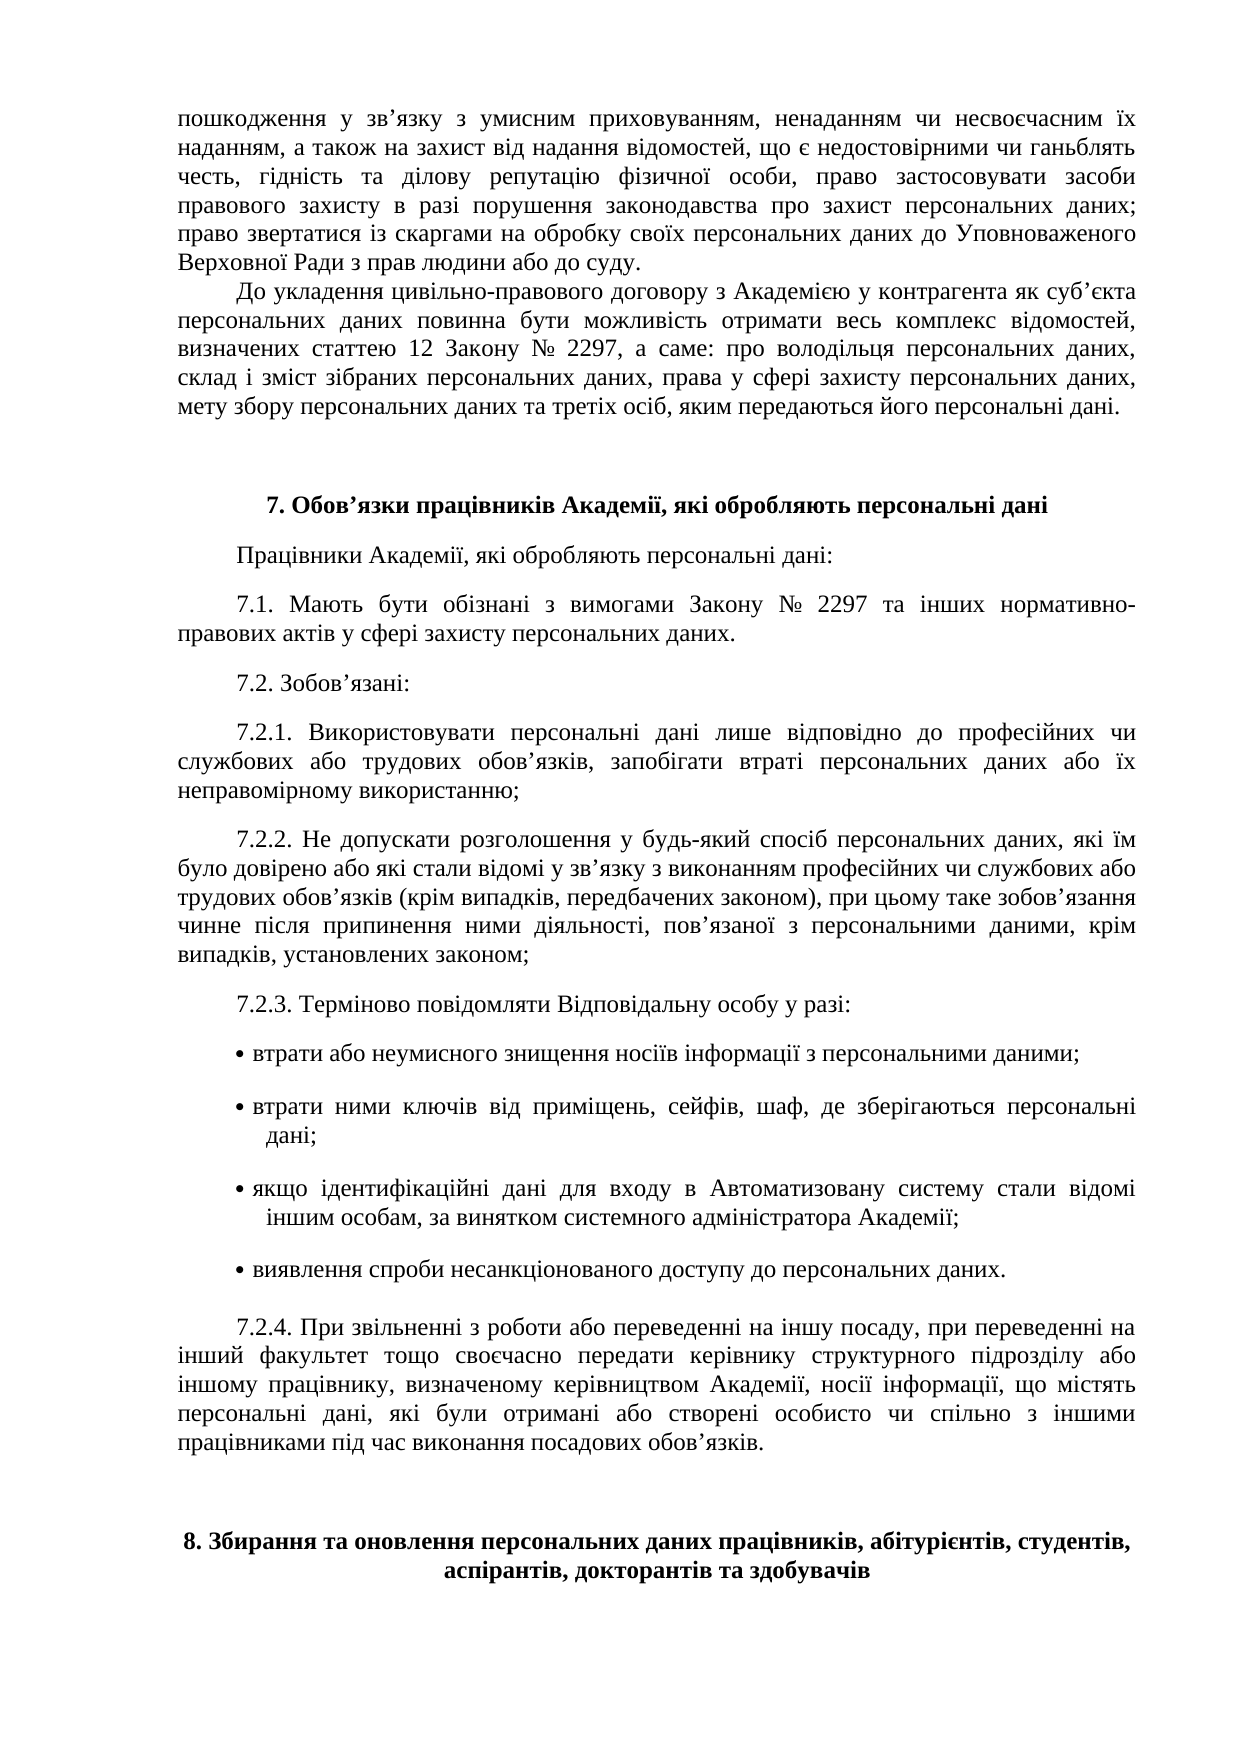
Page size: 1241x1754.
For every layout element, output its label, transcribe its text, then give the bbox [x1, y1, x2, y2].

list втрати ними ключів від приміщень, сейфів, шаф, де зберігаються персональні дані; [236, 1091, 1137, 1149]
text 7.1. Мають бути обізнані з вимогами Закону № 2297 та інших нормативно-правових актів у сфері захисту персональних даних. [177, 589, 1137, 647]
text 7.2.1. Використовувати персональні дані лише відповідно до професійних чи службових або трудових обов’язків, запобігати втраті персональних даних або їх неправомірному використанню; [177, 717, 1137, 803]
text Працівники Академії, які обробляють персональні дані: [177, 540, 1137, 568]
text 7.2.3. Терміново повідомляти Відповідальну особу у разі: [177, 989, 1137, 1018]
list втрати або неумисного знищення носіїв інформації з персональними даними; [236, 1038, 1137, 1067]
text 7.2.2. Не допускати розголошення у будь-який спосіб персональних даних, які їм було довірено або які стали відомі у зв’язку з виконанням професійних чи службових або трудових обов’язків (крім випадків, передбачених законом), при цьому таке зобов’язання чинне після припинення ними діяльності, пов’язаної з персональними даними, крім випадків, установлених законом; [177, 824, 1137, 968]
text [177, 103, 1137, 276]
list виявлення спроби несанкціонованого доступу до персональних даних. [236, 1254, 1137, 1283]
text 7. Обов’язки працівників Академії, які обробляють персональні дані [177, 490, 1137, 519]
text До укладення цивільно-правового договору з Академією у контрагента як суб’єкта персональних даних повинна бути можливість отримати весь комплекс відомостей, визначених статтею 12 Закону № 2297, а саме: про володільця персональних даних, склад і зміст зібраних персональних даних, права у сфері захисту персональних даних, мету збору персональних даних та третіх осіб, яким передаються його персональні дані. [177, 276, 1137, 420]
text 7.2.4. При звільненні з роботи або переведенні на іншу посаду, при переведенні на інший факультет тощо своєчасно передати керівнику структурного підрозділу або іншому працівнику, визначеному керівництвом Академії, носії інформації, що містять персональні дані, які були отримані або створені особисто чи спільно з іншими працівниками під час виконання посадових обов’язків. [177, 1312, 1137, 1456]
list якщо ідентифікаційні дані для входу в Автоматизовану систему стали відомі іншим особам, за винятком системного адміністратора Академії; [236, 1173, 1137, 1230]
text 7.2. Зобов’язані: [177, 668, 1137, 696]
text 8. Збирання та оновлення персональних даних працівників, абітурієнтів, студентів, аспірантів, докторантів та здобувачів [177, 1526, 1137, 1583]
